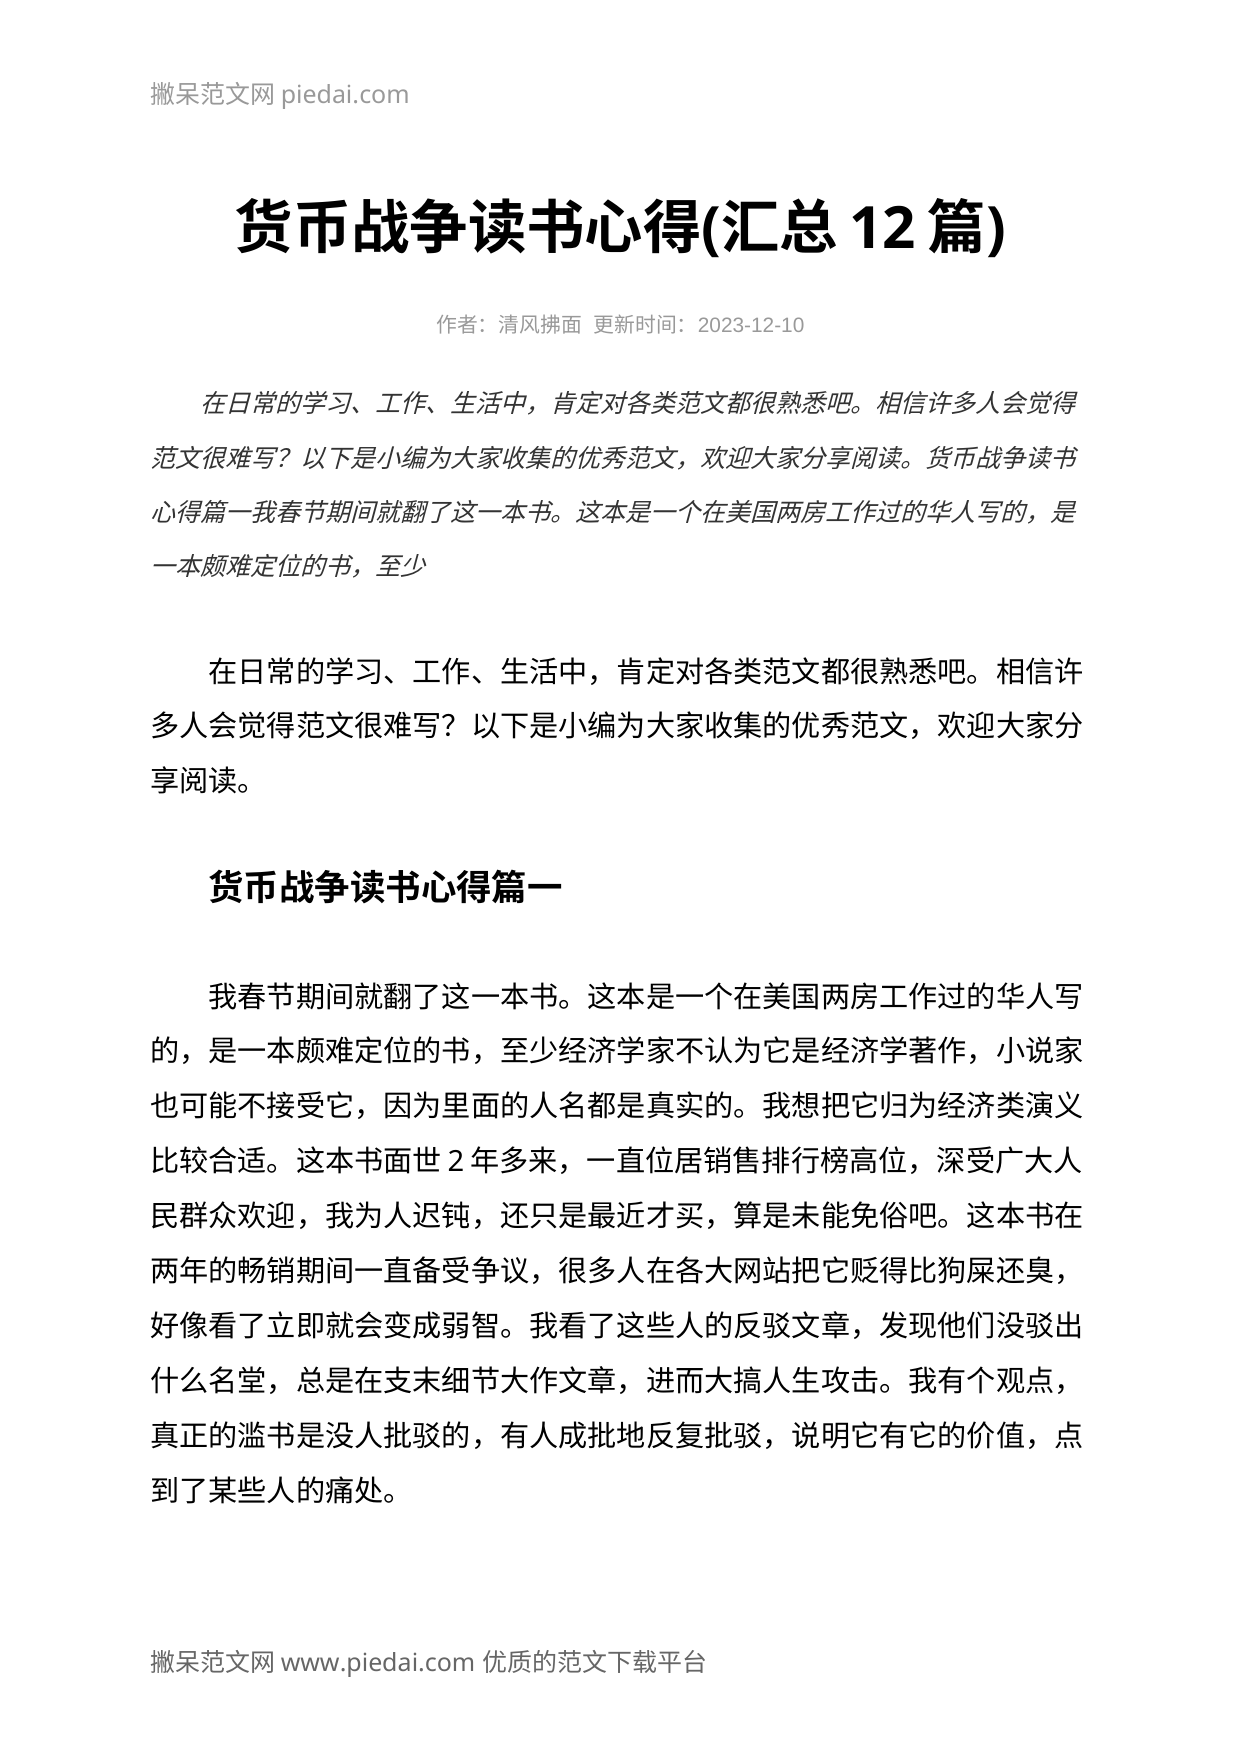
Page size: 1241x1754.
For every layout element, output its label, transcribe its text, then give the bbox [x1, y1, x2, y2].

text 我春节期间就翻了这一本书。这本是一个在美国两房工作过的华人写的，是一本颇难定位的书，至少经济学家不认为它是经济学著作，小说家也可能不接受它，因为里面的人名都是真实的。我想把它归为经济类演义比较合适。这本书面世2年多来，一直位居销售排行榜高位，深受广大人民群众欢迎，我为人迟钝，还只是最近才买，算是未能免俗吧。这本书在两年的畅销期间一直备受争议，很多人在各大网站把它贬得比狗屎还臭，好像看了立即就会变成弱智。我看了这些人的反驳文章，发现他们没驳出什么名堂，总是在支末细节大作文章，进而大搞人生攻击。我有个观点，真正的滥书是没人批驳的，有人成批地反复批驳，说明它有它的价值，点到了某些人的痛处。 [150, 973, 1090, 1509]
text 在日常的学习、工作、生活中，肯定对各类范文都很熟悉吧。相信许多人会觉得范文很难写？以下是小编为大家收集的优秀范文，欢迎大家分享阅读。货币战争读书心得篇一我春节期间就翻了这一本书。这本是一个在美国两房工作过的华人写的，是一本颇难定位的书，至少 [150, 384, 1090, 583]
text 作者：清风拂面 更新时间：2023-12-10 [150, 313, 1090, 337]
text 货币战争读书心得篇一 [150, 860, 1090, 911]
subtitle 货币战争读书心得(汇总12篇) [150, 181, 1090, 266]
text 在日常的学习、工作、生活中，肯定对各类范文都很熟悉吧。相信许多人会觉得范文很难写？以下是小编为大家收集的优秀范文，欢迎大家分享阅读。 [150, 648, 1090, 800]
